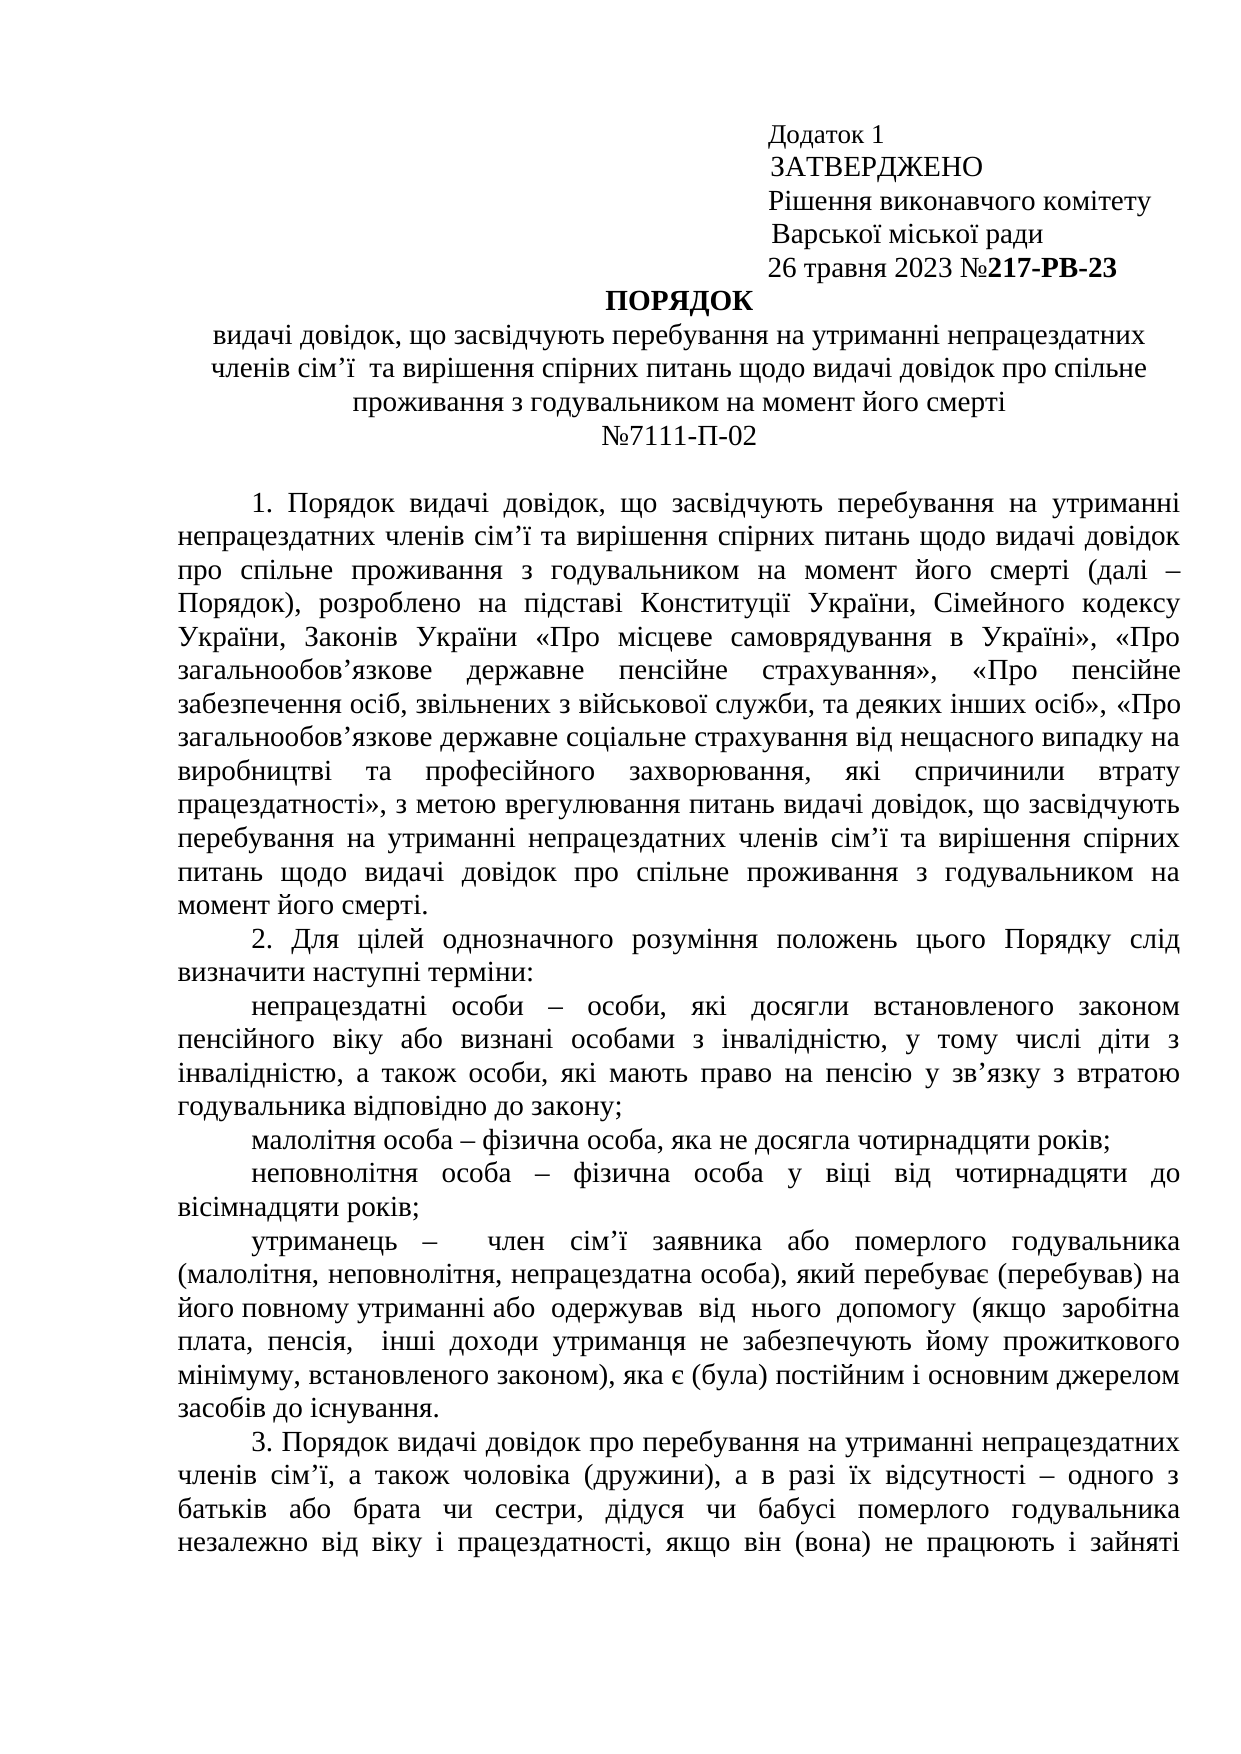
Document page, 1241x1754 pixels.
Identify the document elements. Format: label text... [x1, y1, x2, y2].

text Рішення виконавчого комітету [768, 183, 1181, 216]
text утриманець – член сiм’ї заявника або померлого годувальника (малолiтня, неповнолiтня, непрацездатна особа), який перебуває (перебував) на його повному утриманнi або одержував вiд нього допомогу (якщо заробiтна плата, пенсiя, iншi доходи утриманця не забезпечують йому прожиткового мiнiмуму, встановленого законом), яка є (була) постiйним i основним джерелом засобiв до iснування. [177, 1223, 1181, 1424]
text Додаток 1 [694, 118, 1181, 149]
text ЗАТВЕРДЖЕНО [398, 149, 1181, 183]
text непрацездатнi особи – особи, якi досягли встановленого законом пенсiйного вiку або визнанi особами з інвалідністю, у тому числi дiти з інвалідністю, а також особи, якi мають право на пенсiю у зв’язку з втратою годувальника вiдповiдно до закону; [177, 988, 1181, 1122]
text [177, 1424, 1181, 1558]
text неповнолiтня особа – фiзична особа у вiцi вiд чотирнадцяти до вiсiмнадцяти рокiв; [177, 1156, 1181, 1223]
text 26 травня 2023 №217-РВ-23 [693, 250, 1181, 283]
text Варської міської ради [398, 216, 1181, 250]
text малолiтня особа – фiзична особа, яка не досягла чотирнадцяти рокiв; [177, 1122, 1181, 1156]
text ПОРЯДОК [177, 283, 1181, 317]
text №7111-П-02 [177, 418, 1181, 451]
text 2. Для цiлей однозначного розумiння положень цього Порядку слiд визначити наступнi термiни: [177, 921, 1181, 988]
text 1. Порядок видачi довiдок, що засвiдчують перебування на утриманнi непрацездатних членiв сiм’ї та вирiшення спiрних питань щодо видачi довiдок про спiльне проживання з годувальником на момент його смертi (далi – Порядок), розроблено на пiдставi Конституцiї України, Сiмейного кодексу України, Законiв України «Про мiсцеве самоврядування в Українi», «Про загальнообов’язкове державне пенсiйне страхування», «Про пенсійне забезпечення осіб, звільнених з військової служби, та деяких інших осіб», «Про загальнообов’язкове державне соцiальне страхування вiд нещасного випадку на виробництвi та професiйного захворювання, якi спричинили втрату працездатностi», з метою врегулювання питань видачi довiдок, що засвiдчують перебування на утриманнi непрацездатних членiв сiм’ї та вирiшення спiрних питань щодо видачi довiдок про спiльне проживання з годувальником на момент його смертi. [177, 485, 1181, 921]
text видачi довiдок, що засвiдчують перебування на утриманнi непрацездатних членiв сiм’ї та вирiшення спiрних питань щодо видачi довiдок про спiльне проживання з годувальником на момент його смертi [177, 317, 1181, 418]
